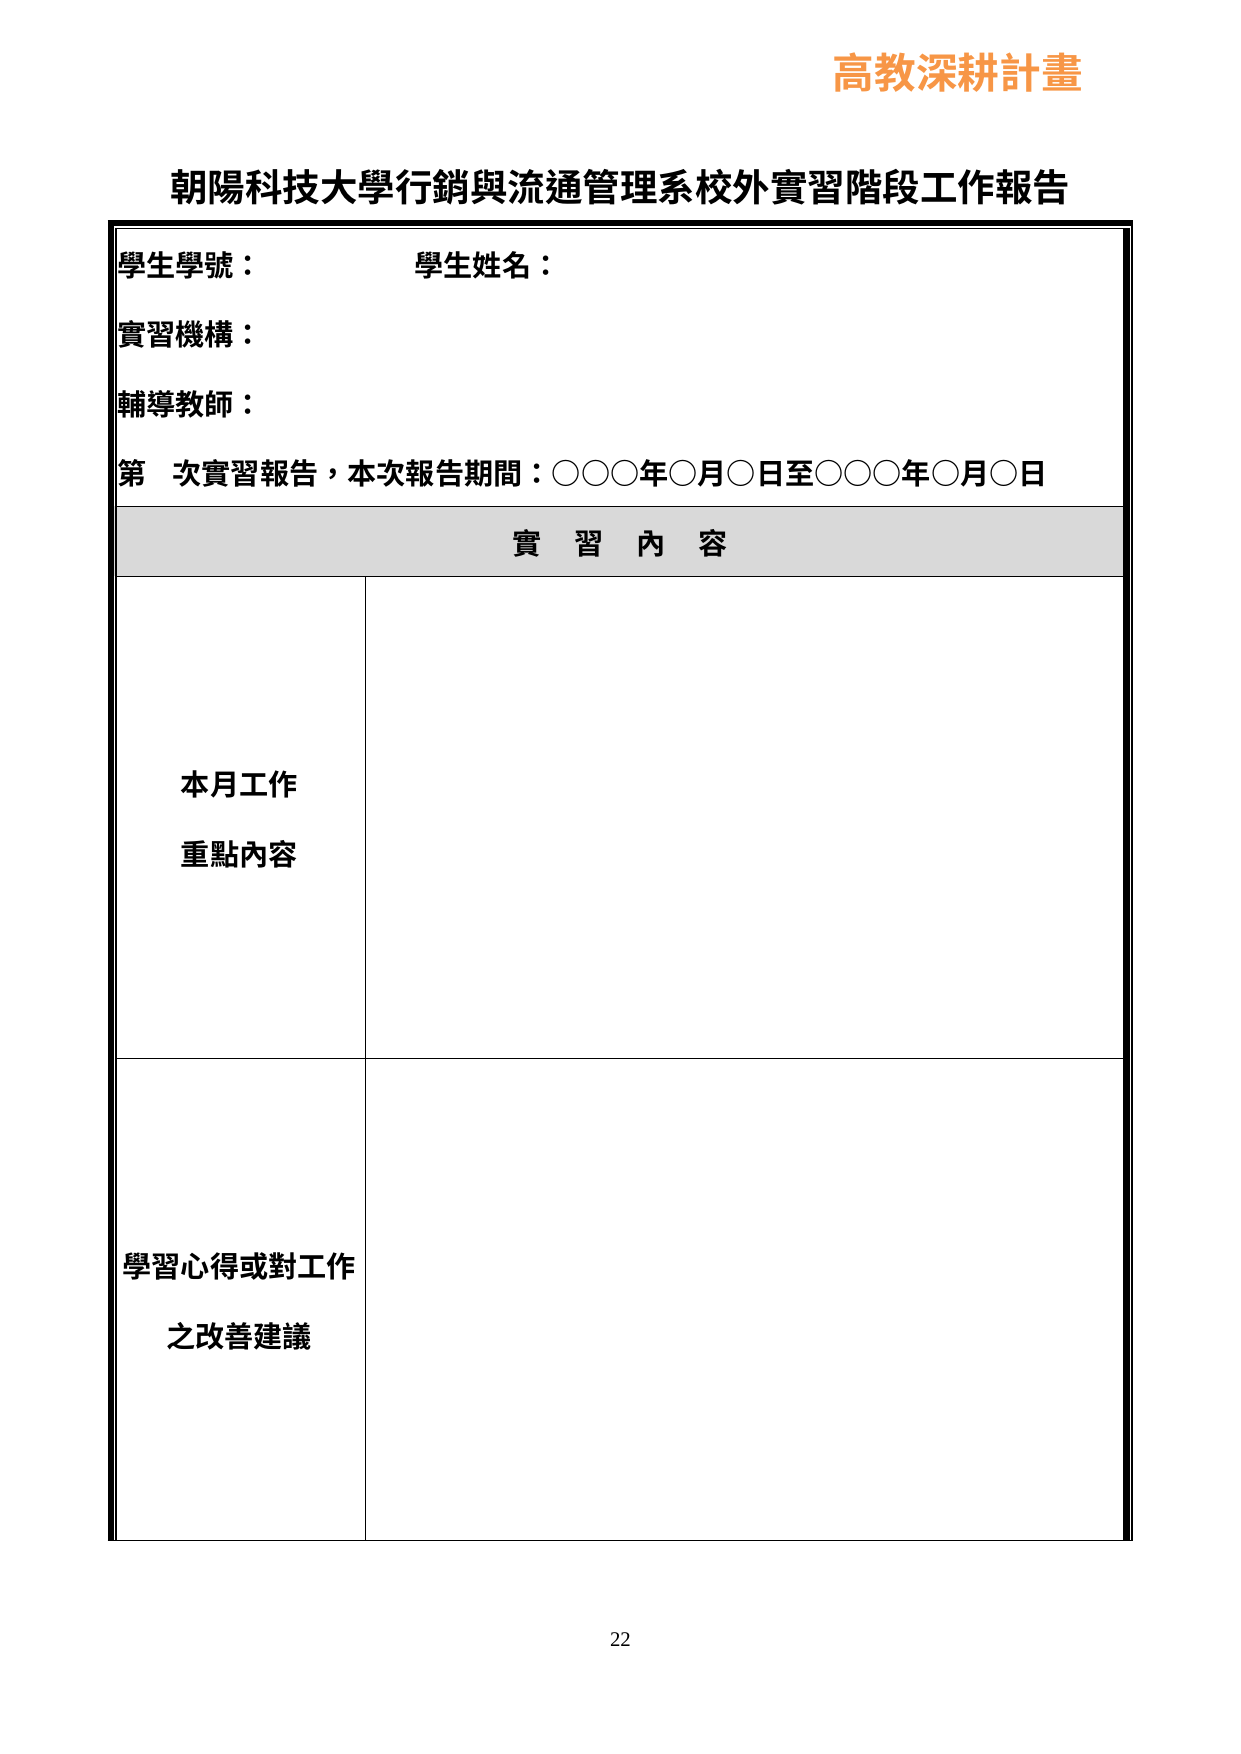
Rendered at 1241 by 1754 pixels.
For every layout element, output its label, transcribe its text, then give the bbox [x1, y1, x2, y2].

text 朝陽科技大學行銷與流通管理系校外實習階段工作報告 [112, 151, 1128, 220]
table_cell 本月工作 重點內容 [117, 577, 365, 1058]
table_cell 實 習 內 容 [117, 507, 1123, 576]
table_cell [366, 577, 1123, 1058]
table_cell 學習心得或對工作 之改善建議 [117, 1059, 365, 1540]
table_cell [366, 1059, 1123, 1540]
table_header 學生學號： 學生姓名： 實習機構： 輔導教師： 第 次實習報告，本次報告期間：○○○年○月○日至○○○年○月○日 [117, 229, 1123, 506]
